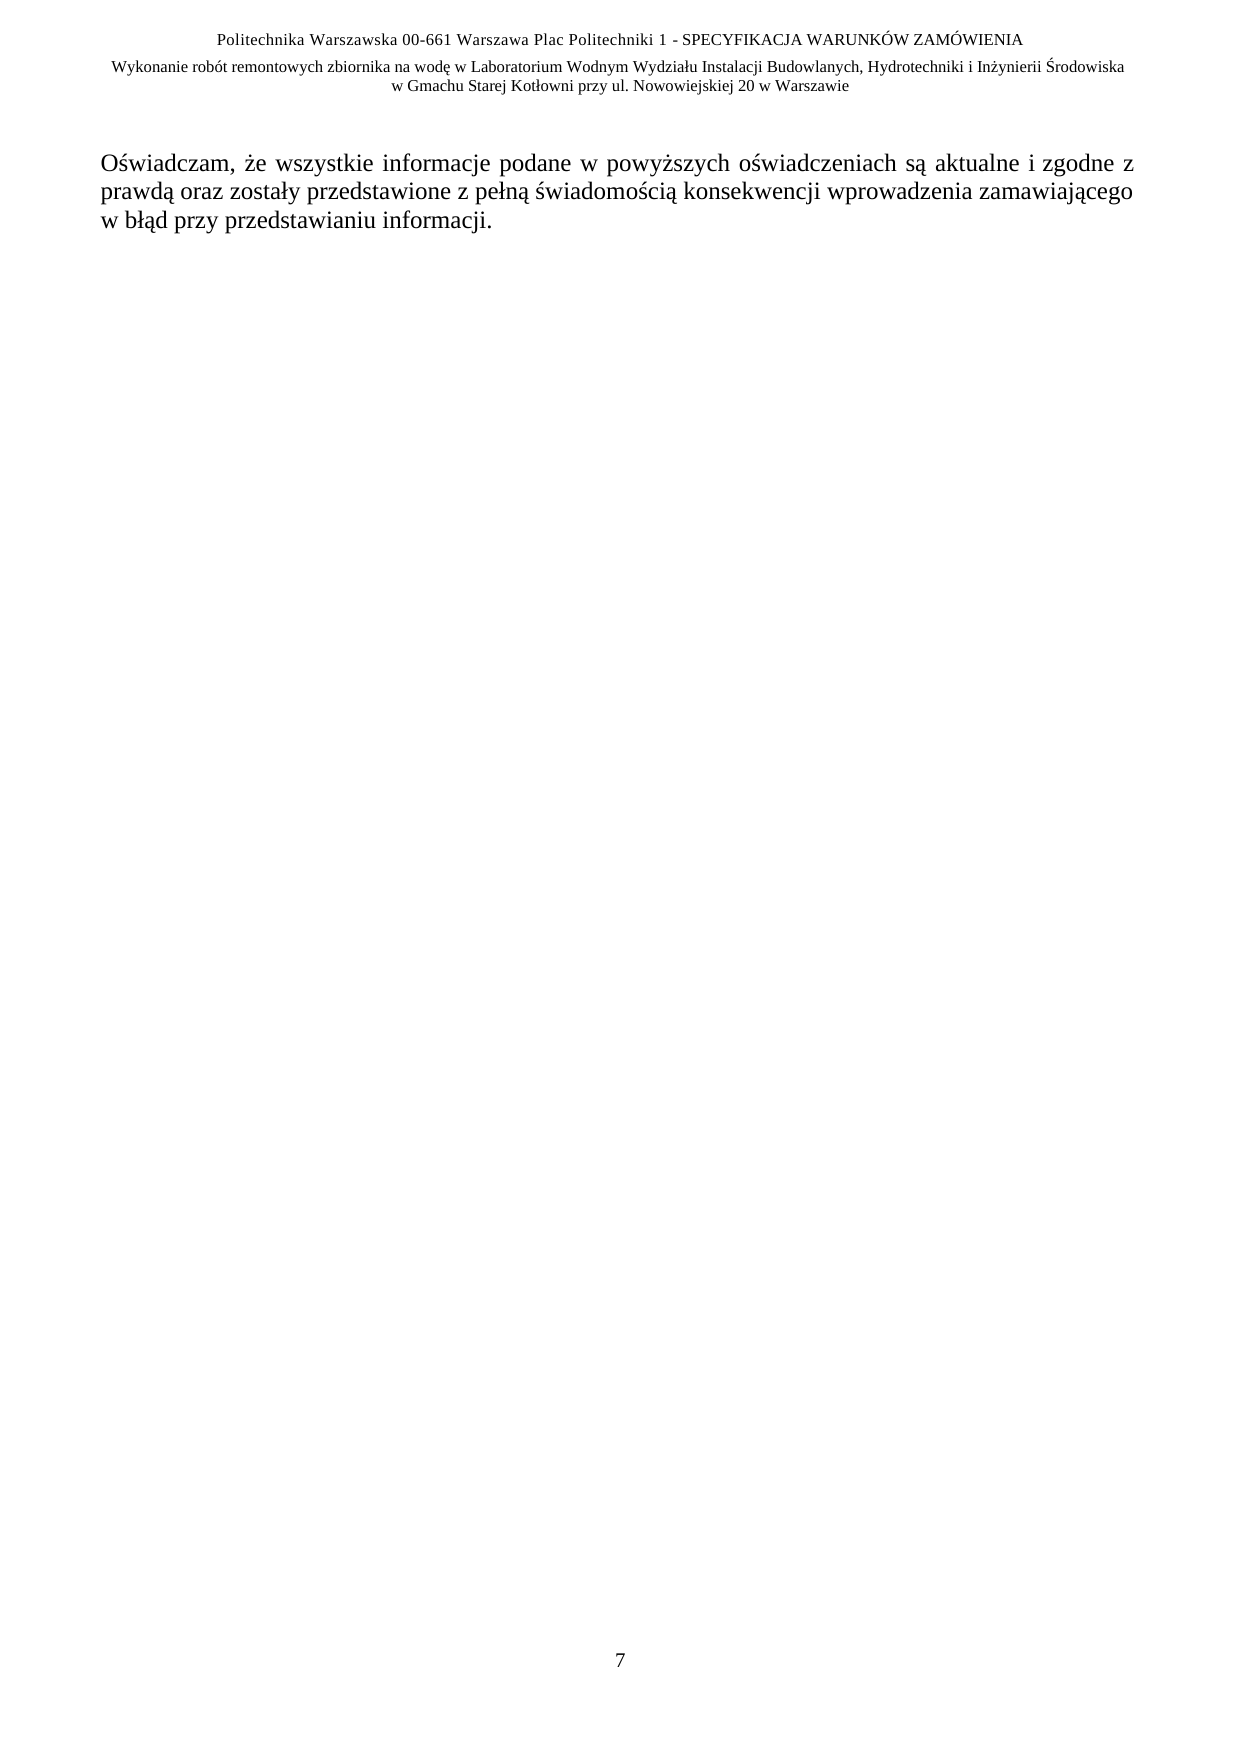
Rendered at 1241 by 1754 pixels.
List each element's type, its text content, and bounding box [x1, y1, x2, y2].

text Oświadczam, że wszystkie informacje podane w powyższych oświadczeniach są aktualne i zgodne z prawdą oraz zostały przedstawione z pełną świadomością konsekwencji wprowadzenia zamawiającego w błąd przy przedstawianiu informacji.Formularz 1.2 [100, 148, 1134, 234]
